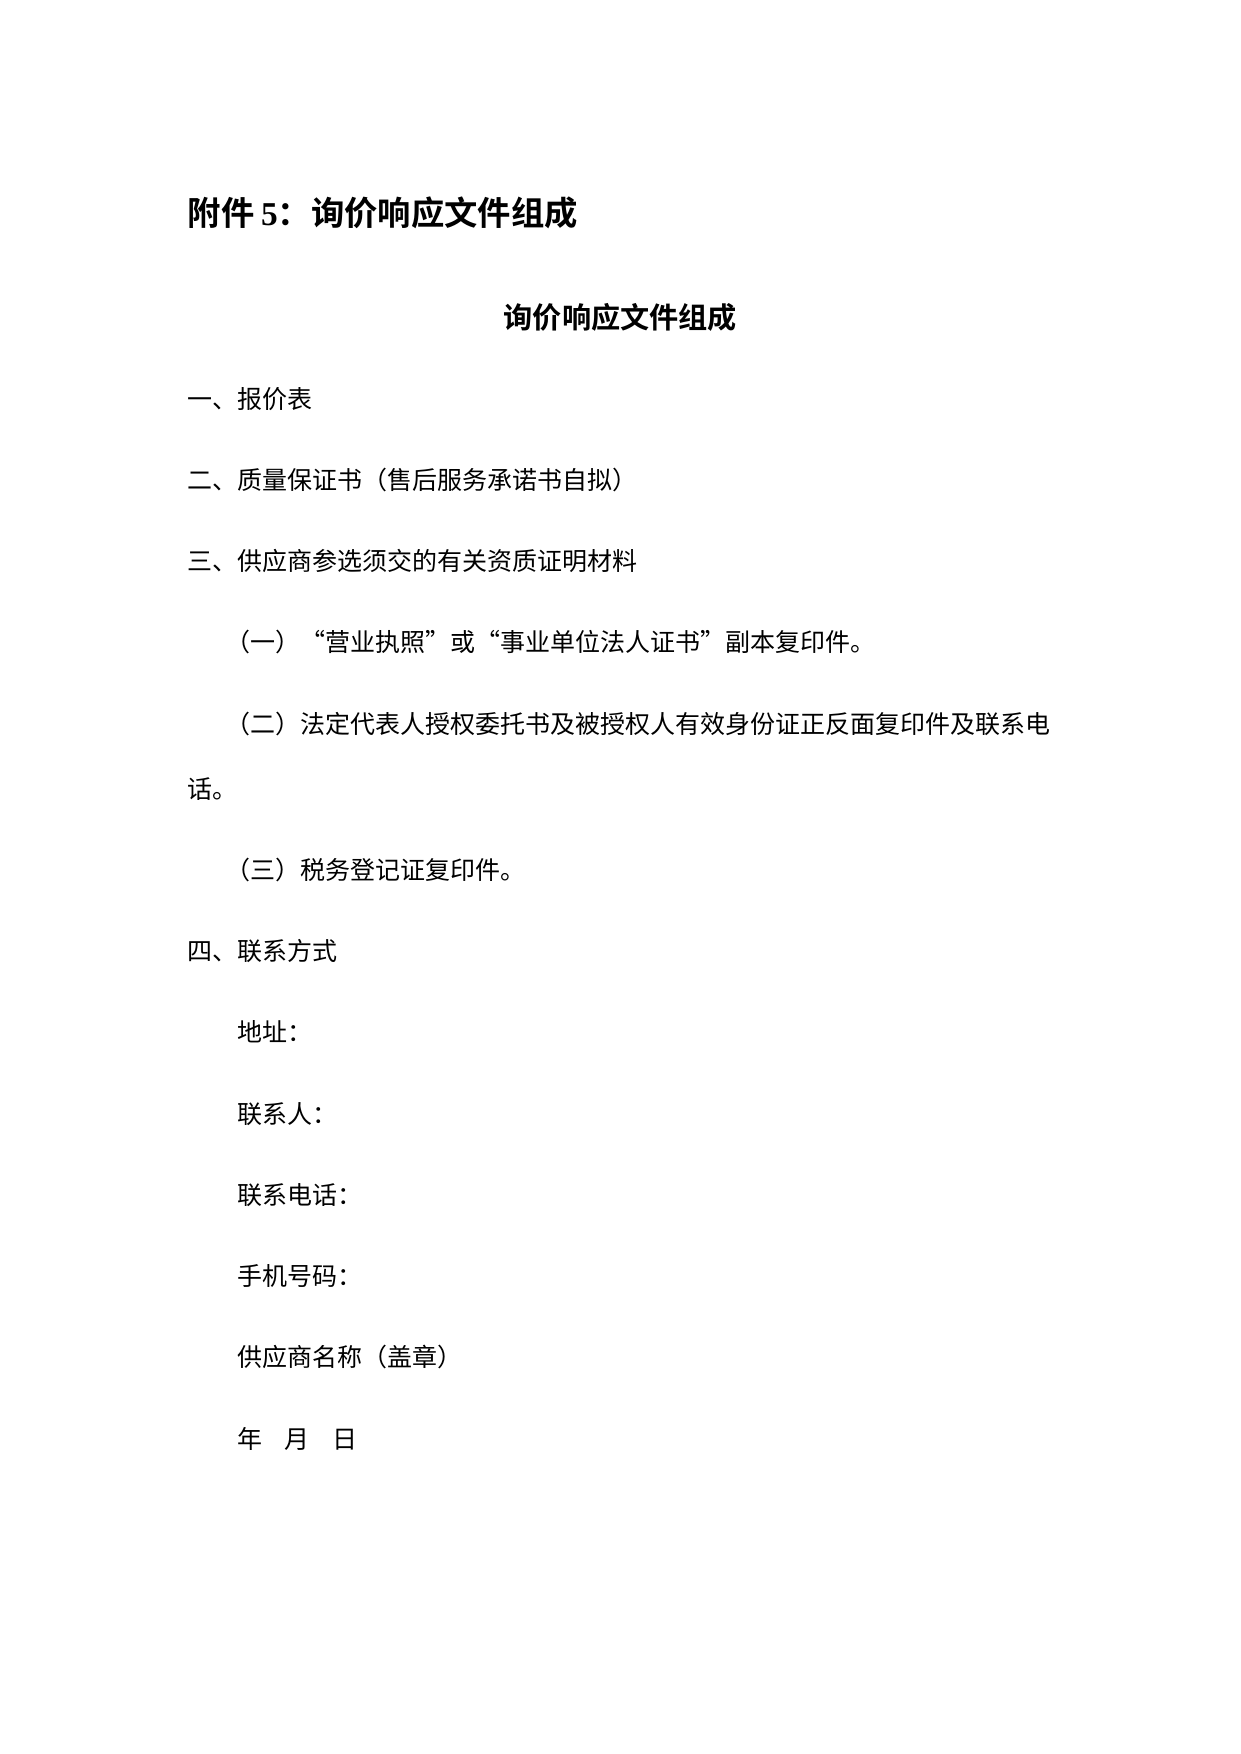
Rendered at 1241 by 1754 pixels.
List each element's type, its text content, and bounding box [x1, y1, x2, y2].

text 三、供应商参选须交的有关资质证明材料 [187, 527, 1053, 592]
text 联系人： [187, 1080, 1053, 1145]
text 二、质量保证书（售后服务承诺书自拟） [187, 446, 1053, 511]
text 手机号码： [187, 1242, 1053, 1307]
subtitle 附件5：询价响应文件组成 [187, 178, 1053, 243]
text 四、联系方式 [187, 917, 1053, 982]
text 联系电话： [187, 1161, 1053, 1226]
text 供应商名称（盖章） [187, 1323, 1053, 1388]
text （二）法定代表人授权委托书及被授权人有效身份证正反面复印件及联系电话。 [187, 690, 1053, 820]
text （一）“营业执照”或“事业单位法人证书”副本复印件。 [187, 608, 1053, 673]
text 地址： [187, 998, 1053, 1063]
text 询价响应文件组成 [187, 283, 1053, 348]
text 年 月 日 [187, 1405, 1053, 1470]
text 一、报价表 [187, 365, 1053, 430]
text （三）税务登记证复印件。 [187, 836, 1053, 901]
